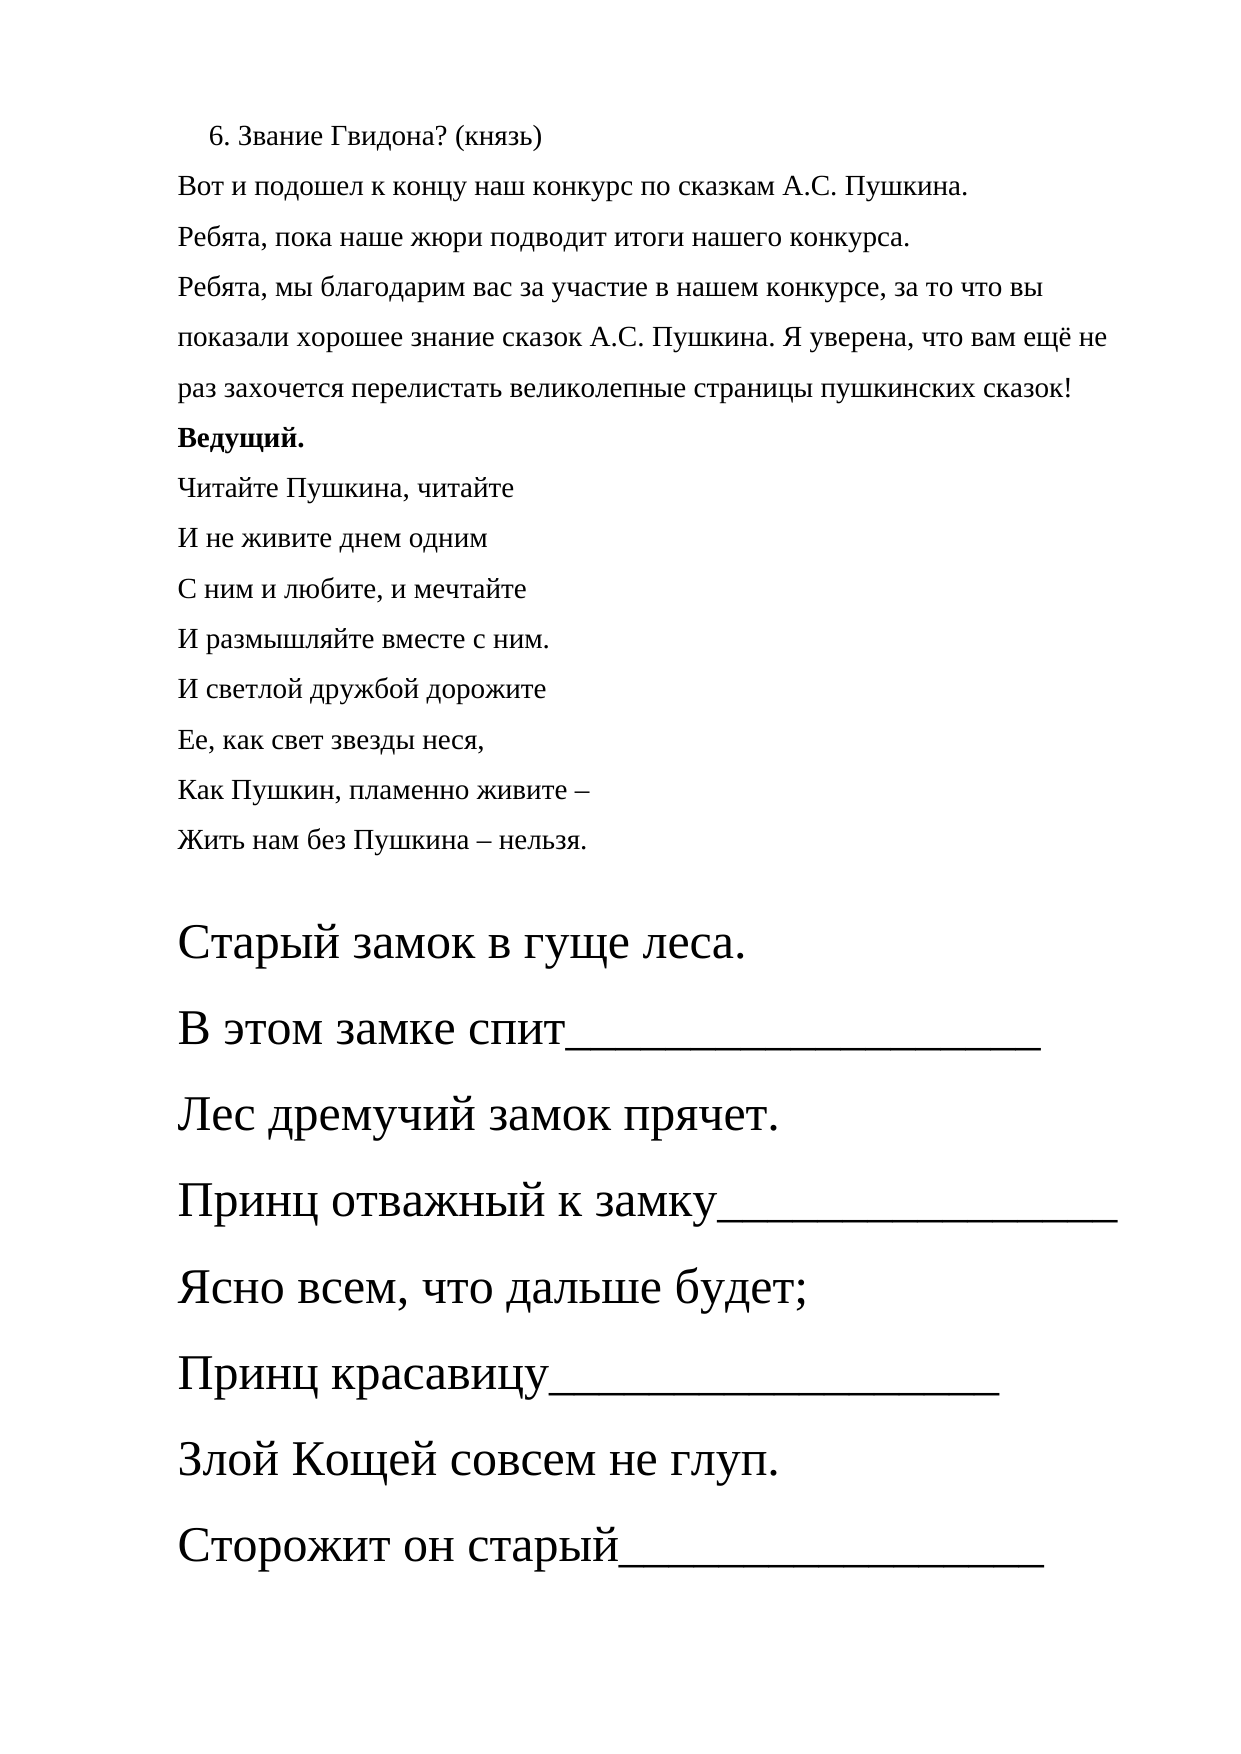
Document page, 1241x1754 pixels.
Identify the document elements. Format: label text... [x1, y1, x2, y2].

text 6. Звание Гвидона? (князь) [177, 118, 1152, 152]
text Ясно всем, что дальше будет; Принц красавицу__________________ [177, 1256, 1152, 1400]
text Читайте Пушкина, читайте И не живите днем одним С ним и любите, и мечтайте И размышляйте вместе с ним. И светлой дружбой дорожите Ее, как свет звезды неся, Как Пушкин, пламенно живите – Жить нам без Пушкина – нельзя. [177, 470, 1152, 856]
text Злой Кощей совсем не глуп. Сторожит он старый_________________ [177, 1429, 1152, 1573]
text Вот и подошел к концу наш конкурс по сказкам А.С. Пушкина. [177, 168, 1152, 202]
text Ребята, мы благодарим вас за участие в нашем конкурсе, за то что вы показали хорошее знание сказок А.С. Пушкина. Я уверена, что вам ещё не раз захочется перелистать великолепные страницы пушкинских сказок! [177, 269, 1152, 403]
text Ведущий. [177, 420, 1152, 453]
text Ребята, пока наше жюри подводит итоги нашего конкурса. [177, 219, 1152, 252]
text Старый замок в гуще леса. В этом замке спит___________________ [177, 911, 1152, 1055]
text Лес дремучий замок прячет. Принц отважный к замку________________ [177, 1084, 1152, 1228]
